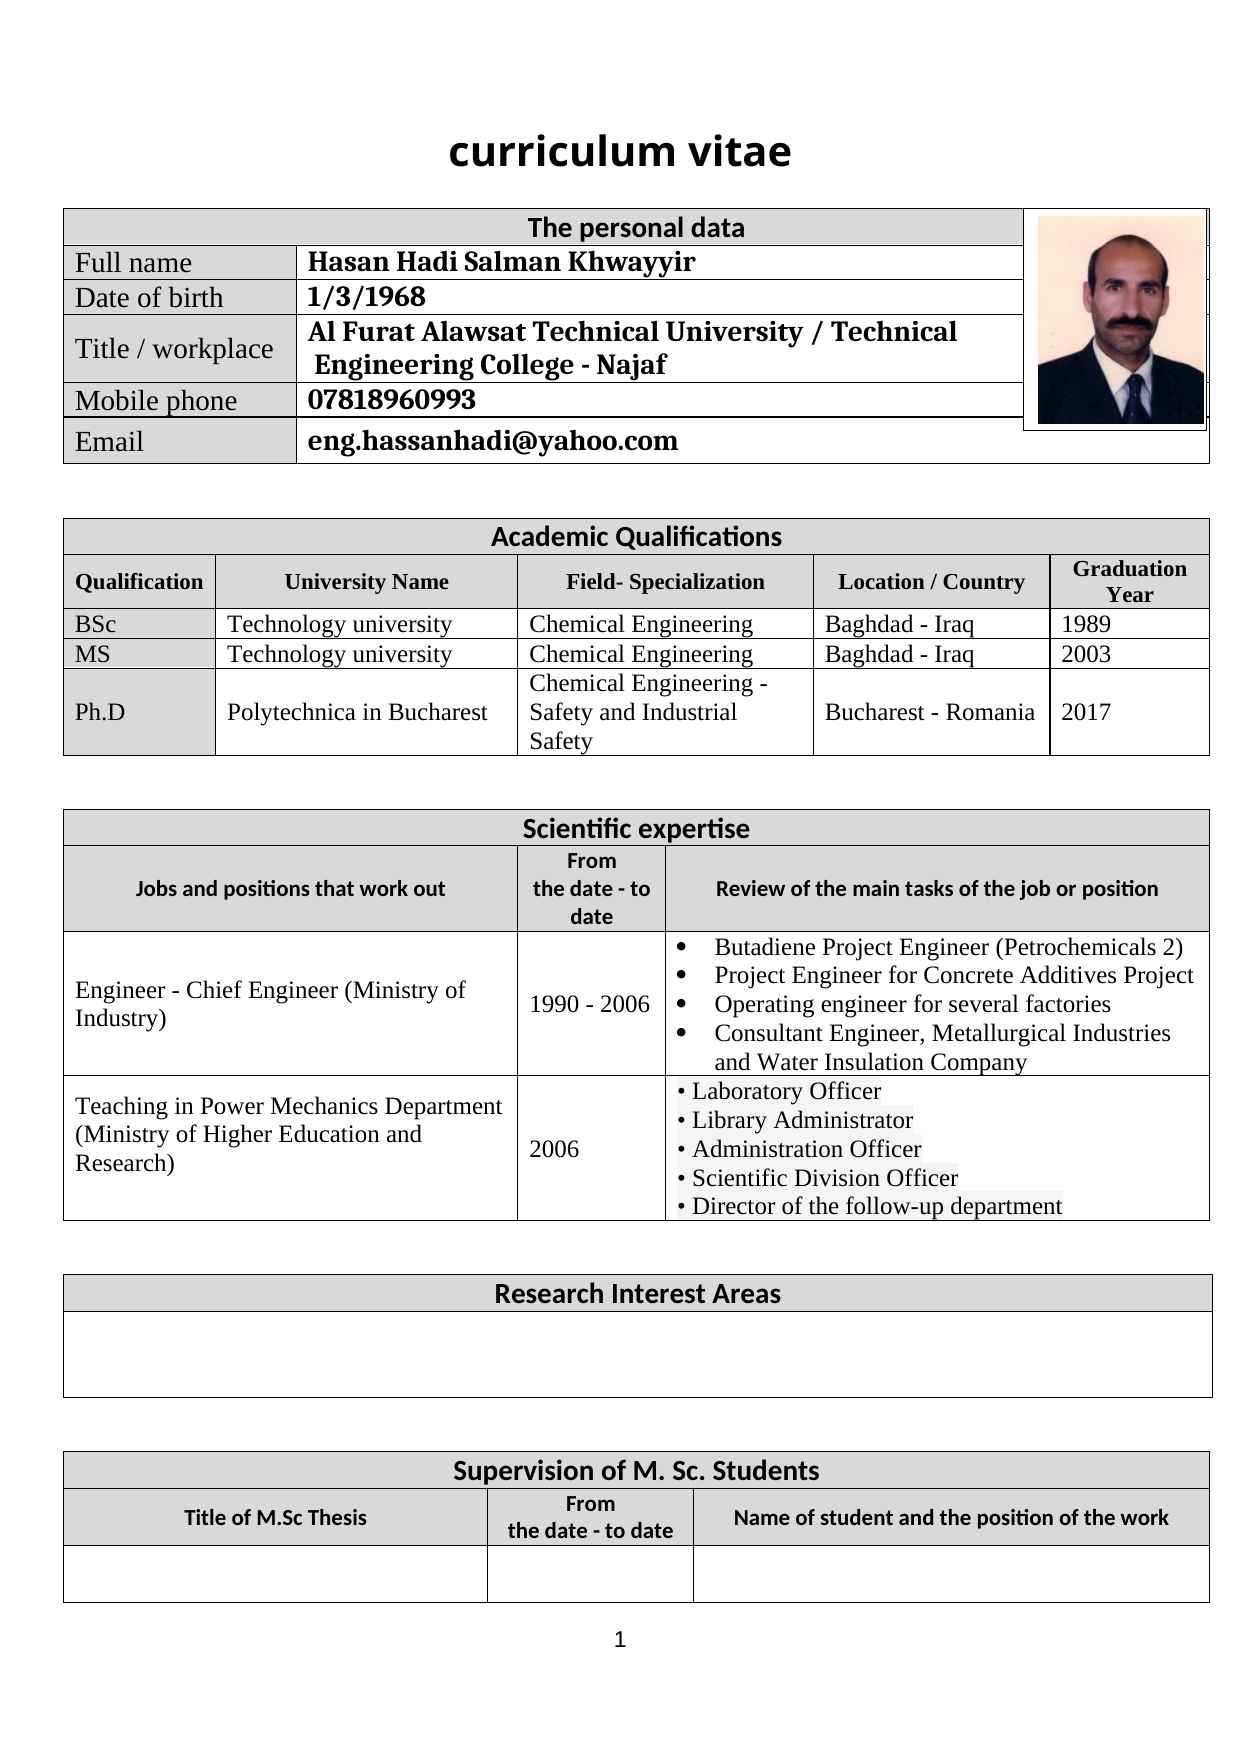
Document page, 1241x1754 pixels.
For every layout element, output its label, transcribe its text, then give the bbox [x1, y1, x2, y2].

table_cell [64, 1312, 478, 1397]
table_cell Qualification [64, 555, 215, 608]
table_cell Graduation Year [1051, 555, 1209, 608]
table_cell Mobile phone [64, 383, 296, 416]
table_header The personal data [64, 209, 1023, 244]
table_cell From the date - to date [518, 846, 665, 931]
table_cell [479, 1312, 1212, 1397]
table_header Supervision of M. Sc. Students [64, 1452, 1209, 1488]
table_cell From the date - to date [488, 1489, 693, 1545]
table_cell Location / Country [814, 555, 1049, 608]
table_header Research Interest Areas [64, 1275, 1212, 1311]
table_cell Title / workplace [64, 315, 296, 382]
picture [1038, 216, 1204, 424]
table_cell Engineer - Chief Engineer (Ministry of Industry) [64, 932, 517, 1075]
table_cell Email [64, 418, 296, 463]
table_cell Jobs and positions that work out [64, 846, 517, 931]
table_cell [488, 1546, 693, 1602]
table_cell Title of M.Sc Thesis [64, 1489, 487, 1545]
table_cell [694, 1546, 1209, 1602]
table_cell University Name [216, 555, 517, 608]
table_cell 2017 [1051, 669, 1209, 755]
table_cell Chemical Engineering - Safety and Industrial Safety [518, 669, 813, 755]
table_cell 2003 [1051, 639, 1209, 667]
table_cell Hasan Hadi Salman Khwayyir [297, 246, 1023, 279]
table_cell BSc [64, 609, 215, 638]
table_cell Review of the main tasks of the job or position [666, 846, 1209, 931]
table_cell Technology university [216, 609, 517, 638]
table_cell Bucharest - Romania [814, 669, 1049, 755]
table_cell Polytechnica in Bucharest [216, 669, 517, 755]
table_cell Baghdad - Iraq [814, 639, 1049, 667]
table_cell 07818960993 [297, 383, 1023, 416]
table_cell Field- Specialization [518, 555, 813, 608]
table_cell 1989 [1051, 609, 1209, 638]
table_cell 2006 [518, 1076, 665, 1220]
table_cell Ph.D [64, 669, 215, 755]
table_cell Date of birth [64, 280, 296, 314]
table_cell Butadiene Project Engineer (Petrochemicals 2) Project Engineer for Concrete Additives Project Operating engineer for several factories Consultant Engineer, Metallurgical Industries and Water Insulation Company [666, 932, 1209, 1075]
table_cell Full name [64, 246, 296, 279]
table_cell Name of student and the position of the work [694, 1489, 1209, 1545]
text curriculum vitae [75, 122, 1165, 179]
table_cell Baghdad - Iraq [814, 609, 1049, 638]
table_header Scientific expertise [64, 810, 1209, 845]
table_cell Chemical Engineering [518, 609, 813, 638]
table_cell Al Furat Alawsat Technical University / Technical Engineering College - Najaf [297, 315, 1023, 382]
table_cell MS [64, 639, 215, 667]
table_cell • Laboratory Officer • Library Administrator • Administration Officer • Scientific Division Officer • Director of the follow-up department [881, 1076, 1209, 1220]
table_cell eng.hassanhadi@yahoo.com [297, 418, 1209, 463]
table_cell 1/3/1968 [297, 280, 1023, 314]
table_cell Chemical Engineering [518, 639, 813, 667]
table_cell Technology university [216, 639, 517, 667]
table_cell Teaching in Power Mechanics Department (Ministry of Higher Education and Research) [64, 1076, 517, 1220]
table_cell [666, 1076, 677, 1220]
table_header Academic Qualifications [64, 519, 1209, 554]
table_cell [64, 1546, 487, 1602]
table_cell 1990 - 2006 [518, 932, 665, 1075]
